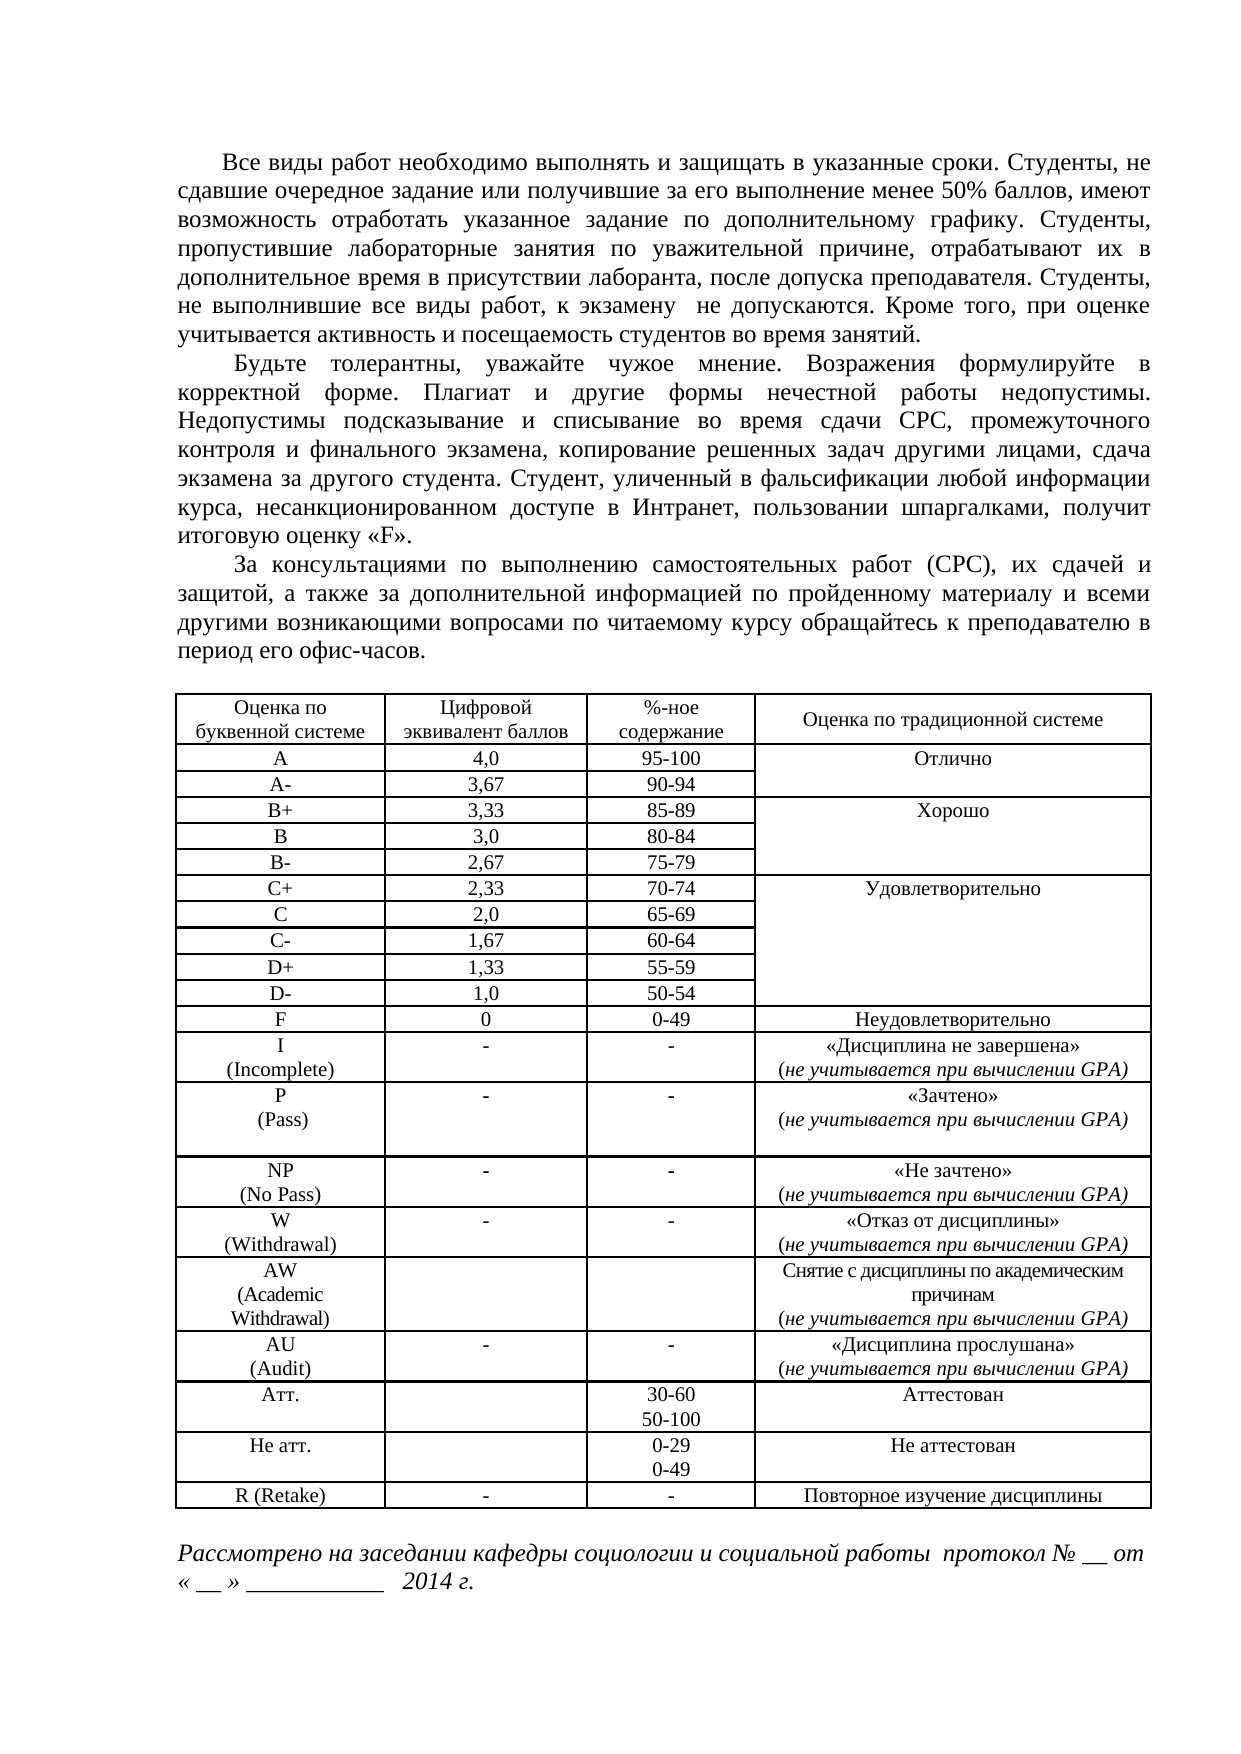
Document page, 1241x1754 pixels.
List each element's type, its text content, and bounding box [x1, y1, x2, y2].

table_cell [386, 1383, 586, 1431]
table_cell «Зачтено» (не учитывается при вычислении GPA) [756, 1083, 1150, 1155]
table_cell [588, 1258, 754, 1330]
table_cell F [177, 1007, 384, 1031]
table_cell Атт. [177, 1383, 384, 1431]
table_cell Не аттестован [756, 1433, 1150, 1481]
table_cell Снятие с дисциплины по академическим причинам (не учитывается при вычислении GPA) [756, 1258, 1150, 1330]
table_cell 50-54 [588, 981, 754, 1005]
table_cell Неудовлетворительно [756, 1007, 1150, 1031]
table_cell 1,33 [386, 955, 586, 979]
table_header Оценка по традиционной системе [756, 695, 1150, 743]
table_cell 70-74 [588, 876, 754, 900]
table_cell 0 [386, 1007, 586, 1031]
table_cell AU (Audit) [177, 1332, 384, 1380]
table_cell 2,33 [386, 876, 586, 900]
table_cell 55-59 [588, 955, 754, 979]
table_header Оценка по буквенной системе [177, 695, 384, 743]
text будьте толерантны, уважайте чужое мнение. Возражения формулируйте в корректной форме. Плагиат и другие формы нечестной работы недопустимы. Недопустимы подсказывание и списывание во время сдачи СРС, промежуточного контроля и финального экзамена, копирование решенных задач другими лицами, сдача экзамена за другого студента. Студент, уличенный в фальсификации любой информации курса, несанкционированном доступе в Интранет, пользовании шпаргалками, получит итоговую оценку «F». [177, 348, 1152, 549]
table_cell D- [177, 981, 384, 1005]
table_cell Повторное изучение дисциплины [756, 1483, 1150, 1507]
table_cell W (Withdrawal) [177, 1208, 384, 1256]
table_cell 2,0 [386, 902, 586, 926]
text Все виды работ необходимо выполнять и защищать в указанные сроки. Студенты, не сдавшие очередное задание или получившие за его выполнение менее 50% баллов, имеют возможность отработать указанное задание по дополнительному графику. Студенты, пропустившие лабораторные занятия по уважительной причине, отрабатывают их в дополнительное время в присутствии лаборанта, после допуска преподавателя. Студенты, не выполнившие все виды работ, к экзамену не допускаются. Кроме того, при оценке учитывается активность и посещаемость студентов во время занятий. [177, 147, 1152, 348]
table_cell С+ [177, 876, 384, 900]
table_cell - [386, 1332, 586, 1380]
table_cell 3,67 [386, 772, 586, 796]
table_cell 2,67 [386, 850, 586, 874]
table_cell В [177, 824, 384, 848]
table_cell Аттестован [756, 1383, 1150, 1431]
table_cell - [386, 1158, 586, 1206]
table_cell 90-94 [588, 772, 754, 796]
table_cell Хорошо [756, 798, 1150, 874]
table_cell 65-69 [588, 902, 754, 926]
table_cell А [177, 745, 384, 769]
table_cell R (Retake) [177, 1483, 384, 1507]
table_cell Удовлетворительно [756, 876, 1150, 1005]
table_cell 4,0 [386, 745, 586, 769]
table_cell 0-49 [588, 1007, 754, 1031]
table_cell 60-64 [588, 929, 754, 952]
table_cell 30-60 50-100 [588, 1383, 754, 1431]
table_cell 80-84 [588, 824, 754, 848]
table_cell А- [177, 772, 384, 796]
table_cell «Отказ от дисциплины» (не учитывается при вычислении GPA) [756, 1208, 1150, 1256]
table_cell D+ [177, 955, 384, 979]
table_cell В- [177, 850, 384, 874]
table_cell 95-100 [588, 745, 754, 769]
table_cell - [588, 1033, 754, 1081]
table_cell 3,0 [386, 824, 586, 848]
table_cell «Не зачтено» (не учитывается при вычислении GPA) [756, 1158, 1150, 1206]
table_cell 3,33 [386, 798, 586, 822]
table_cell P (Pass) [177, 1083, 384, 1155]
table_cell - [588, 1208, 754, 1256]
table_cell С- [177, 929, 384, 952]
table_cell AW (Academic Withdrawal) [177, 1258, 384, 1330]
table_cell [386, 1433, 586, 1481]
table_cell 1,0 [386, 981, 586, 1005]
table_cell - [386, 1483, 586, 1507]
text Рассмотрено на заседании кафедры социологии и социальной работы протокол № __ от « __ » ___________ 2014 г. [177, 1538, 1152, 1595]
table_cell Отлично [756, 745, 1150, 796]
table_header Цифровой эквивалент баллов [386, 695, 586, 743]
table_cell - [588, 1158, 754, 1206]
table_cell - [386, 1033, 586, 1081]
table_cell - [588, 1332, 754, 1380]
table_cell 0-29 0-49 [588, 1433, 754, 1481]
table_cell 1,67 [386, 929, 586, 952]
table_cell [386, 1258, 586, 1330]
text За консультациями по выполнению самостоятельных работ (СРС), их сдачей и защитой, а также за дополнительной информацией по пройденному материалу и всеми другими возникающими вопросами по читаемому курсу обращайтесь к преподавателю в период его офис-часов. [177, 549, 1152, 664]
table_cell I (Incomplete) [177, 1033, 384, 1081]
table_cell 85-89 [588, 798, 754, 822]
table_cell В+ [177, 798, 384, 822]
table_cell «Дисциплина прослушана» (не учитывается при вычислении GPA) [756, 1332, 1150, 1380]
table_cell С [177, 902, 384, 926]
table_cell - [588, 1083, 754, 1155]
table_cell NP (No Рass) [177, 1158, 384, 1206]
table_header %-ное содержание [588, 695, 754, 743]
table_cell - [588, 1483, 754, 1507]
table_cell Не атт. [177, 1433, 384, 1481]
table_cell - [386, 1208, 586, 1256]
table_cell 75-79 [588, 850, 754, 874]
table_cell - [386, 1083, 586, 1155]
table_cell «Дисциплина не завершена» (не учитывается при вычислении GPA) [756, 1033, 1150, 1081]
